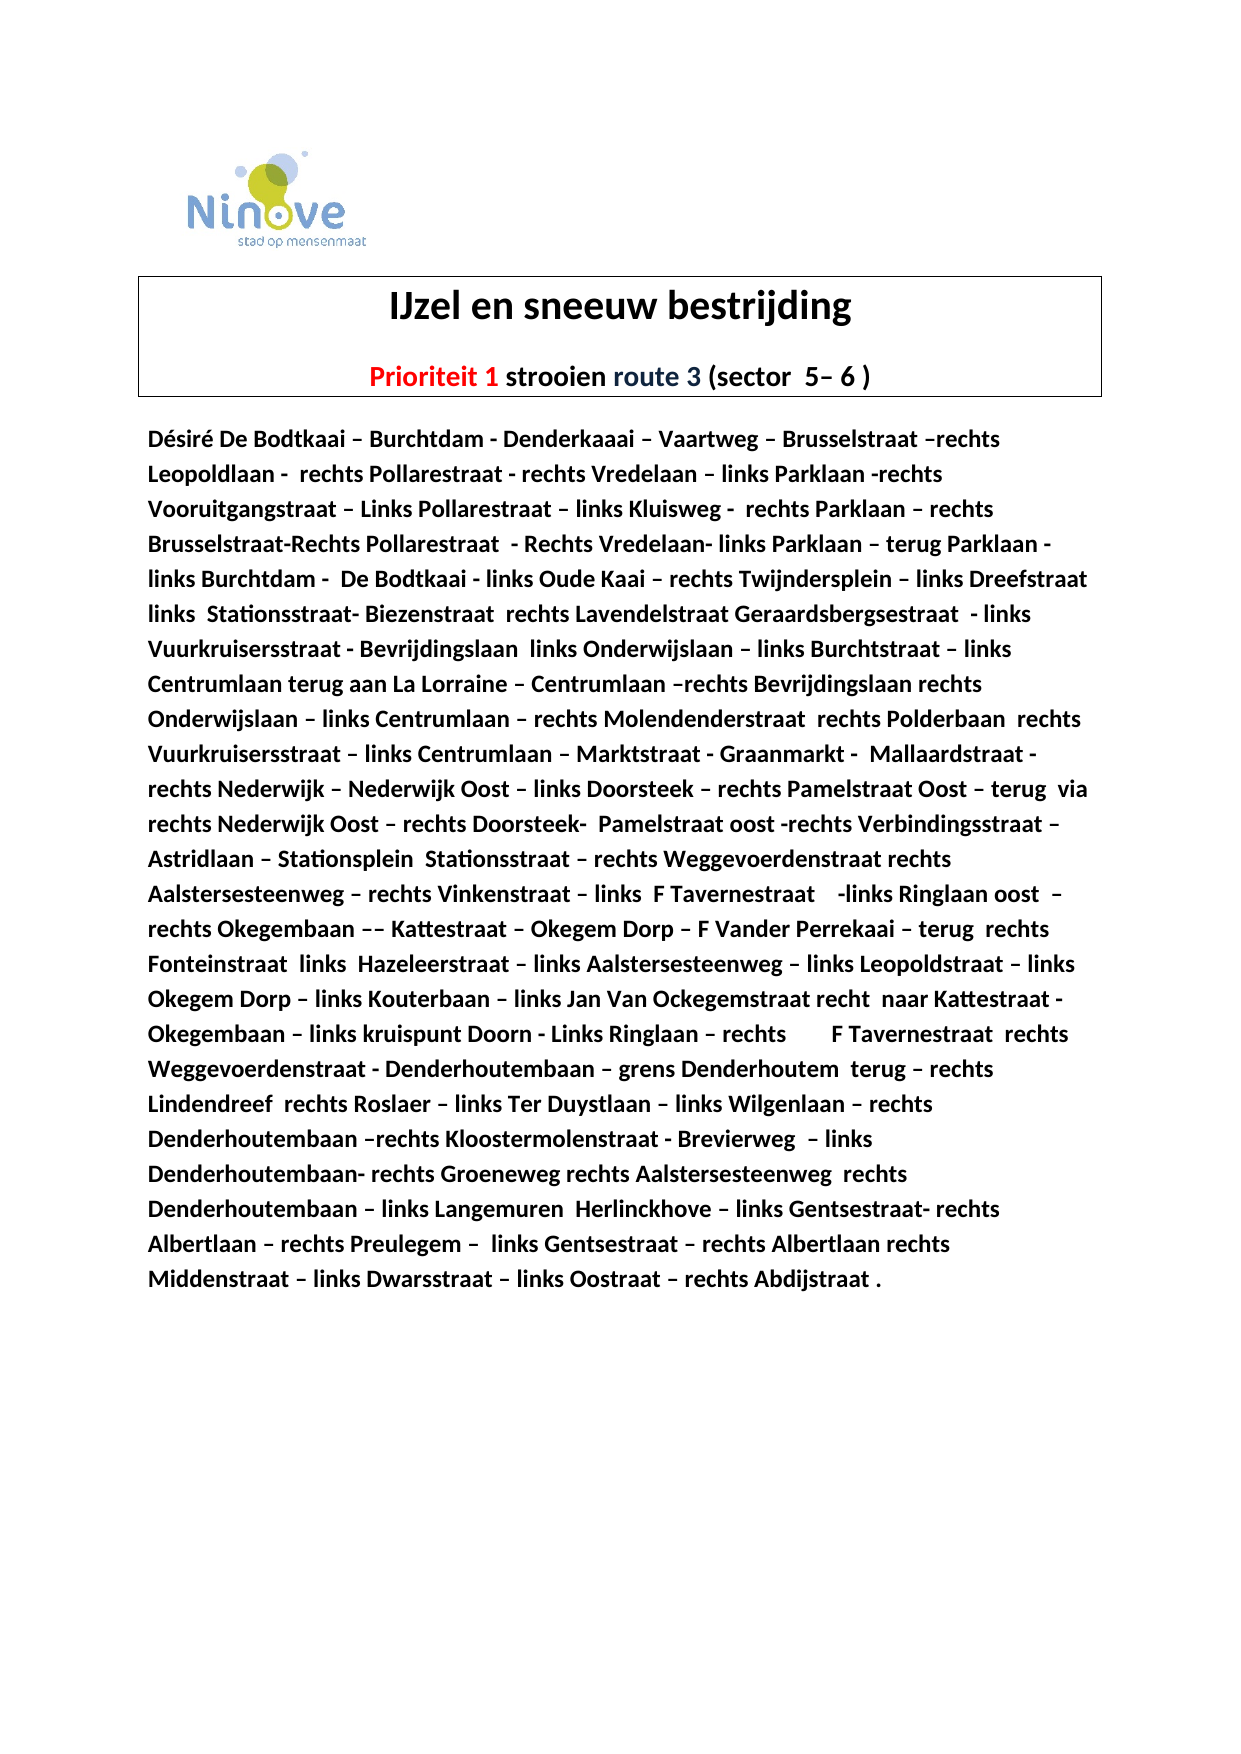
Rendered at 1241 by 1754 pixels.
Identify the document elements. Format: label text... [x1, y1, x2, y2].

text Désiré De Bodtkaai – Burchtdam - Denderkaaai – Vaartweg – Brusselstraat –rechts Leopoldlaan - rechts Pollarestraat - rechts Vredelaan – links Parklaan -rechts Vooruitgangstraat – Links Pollarestraat – links Kluisweg - rechts Parklaan – rechts Brusselstraat-Rechts Pollarestraat - Rechts Vredelaan- links Parklaan – terug Parklaan -links Burchtdam - De Bodtkaai - links Oude Kaai – rechts Twijndersplein – links Dreefstraat links Stationsstraat- Biezenstraat rechts Lavendelstraat Geraardsbergsestraat - links Vuurkruisersstraat - Bevrijdingslaan links Onderwijslaan – links Burchtstraat – links Centrumlaan terug aan La Lorraine – Centrumlaan –rechts Bevrijdingslaan rechts Onderwijslaan – links Centrumlaan – rechts Molendenderstraat rechts Polderbaan rechts Vuurkruisersstraat – links Centrumlaan – Marktstraat - Graanmarkt - Mallaardstraat - rechts Nederwijk – Nederwijk Oost – links Doorsteek – rechts Pamelstraat Oost – terug via rechts Nederwijk Oost – rechts Doorsteek- Pamelstraat oost -rechts Verbindingsstraat – Astridlaan – Stationsplein Stationsstraat – rechts Weggevoerdenstraat rechts Aalstersesteenweg – rechts Vinkenstraat – links F Tavernestraat -links Ringlaan oost – rechts Okegembaan –– Kattestraat – Okegem Dorp – F Vander Perrekaai – terug rechts Fonteinstraat links Hazeleerstraat – links Aalstersesteenweg – links Leopoldstraat – links Okegem Dorp – links Kouterbaan – links Jan Van Ockegemstraat recht naar Kattestraat - Okegembaan – links kruispunt Doorn - Links Ringlaan – rechts F Tavernestraat rechts Weggevoerdenstraat - Denderhoutembaan – grens Denderhoutem terug – rechts Lindendreef rechts Roslaer – links Ter Duystlaan – links Wilgenlaan – rechts Denderhoutembaan –rechts Kloostermolenstraat - Brevierweg – links Denderhoutembaan- rechts Groeneweg rechts Aalstersesteenweg rechts Denderhoutembaan – links Langemuren Herlinckhove – links Gentsestraat- rechts Albertlaan – rechts Preulegem – links Gentsestraat – rechts Albertlaan rechts Middenstraat – links Dwarsstraat – links Oostraat – rechts Abdijstraat . [148, 423, 1093, 1293]
text Prioriteit 1 strooien route 3 (sector 5– 6 ) [139, 355, 1101, 396]
picture [147, 147, 406, 251]
text IJzel en sneeuw bestrijding [139, 277, 1101, 330]
